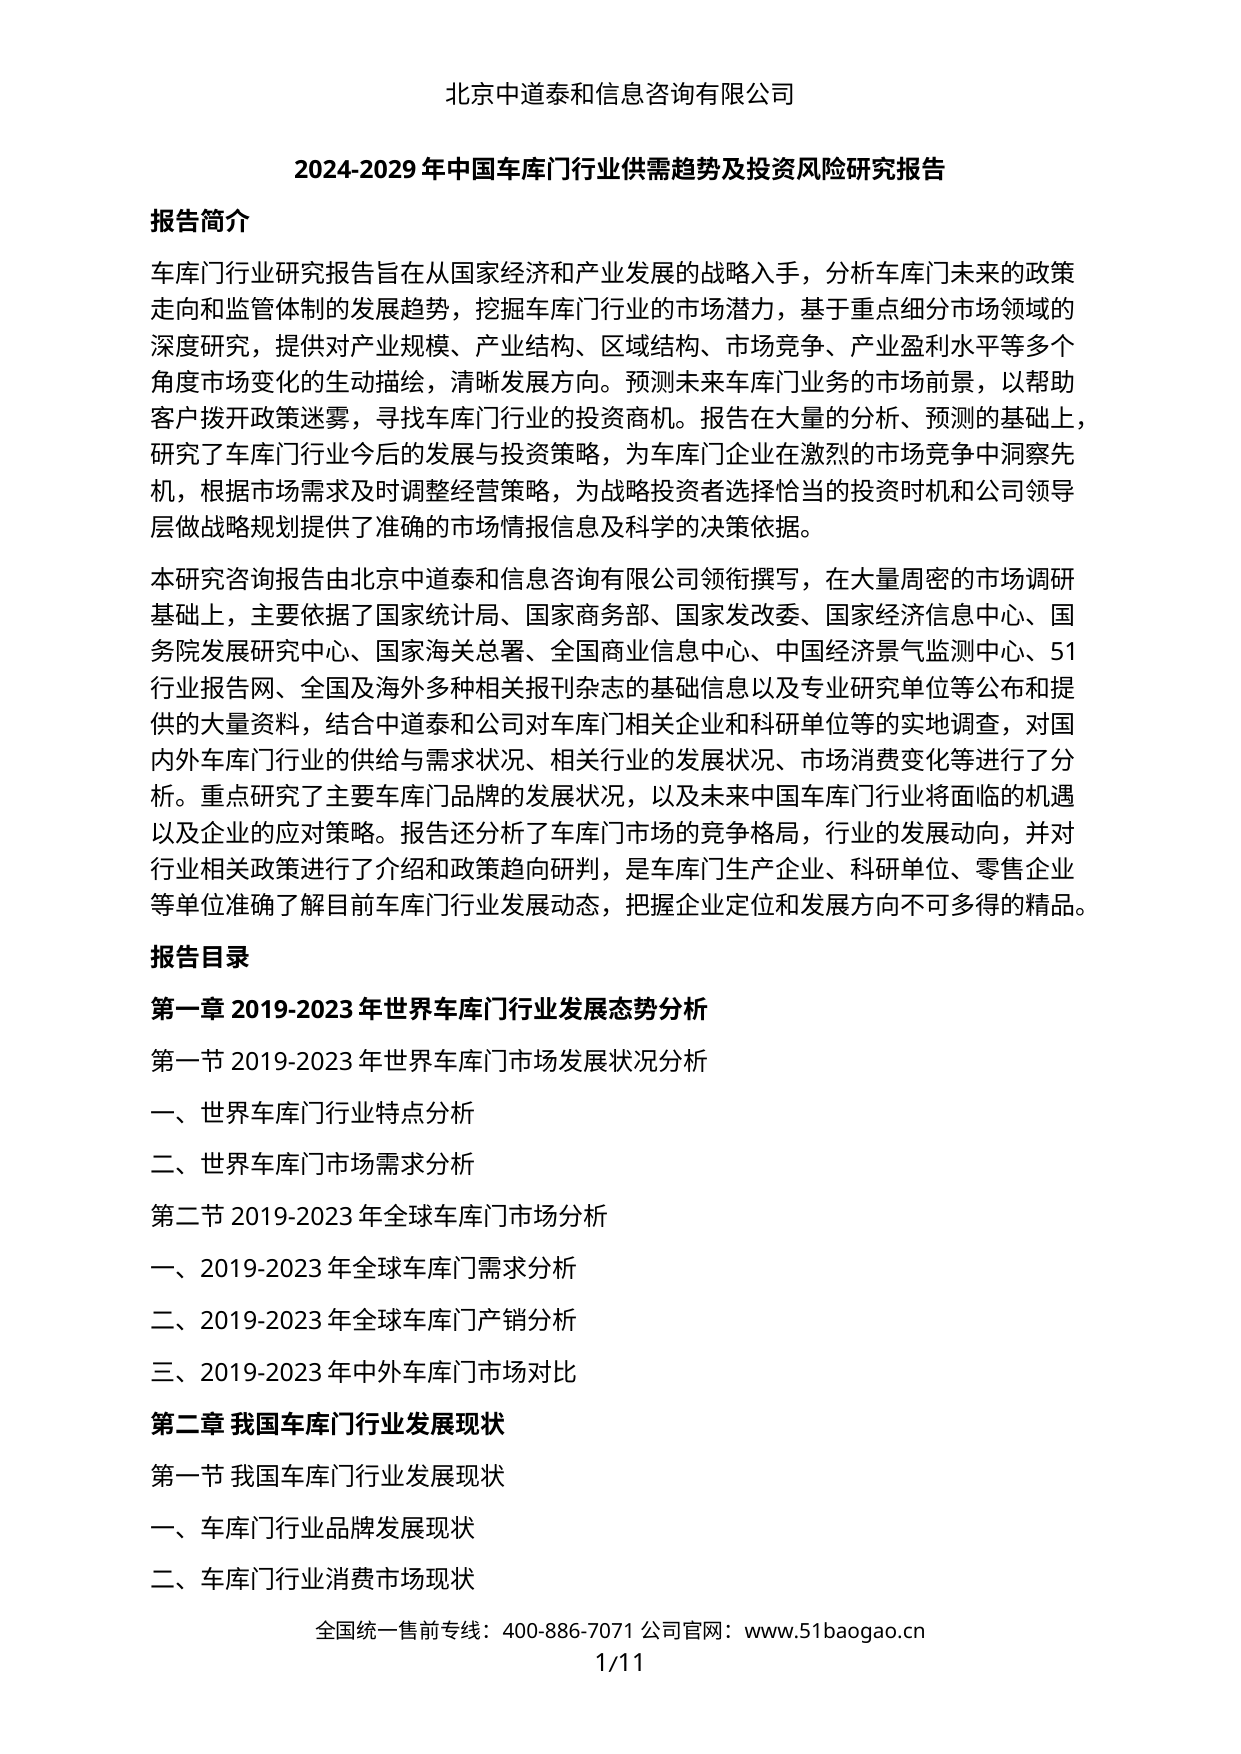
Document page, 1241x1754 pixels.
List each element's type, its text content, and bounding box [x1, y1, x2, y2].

text 车库门行业研究报告旨在从国家经济和产业发展的战略入手，分析车库门未来的政策走向和监管体制的发展趋势，挖掘车库门行业的市场潜力，基于重点细分市场领域的深度研究，提供对产业规模、产业结构、区域结构、市场竞争、产业盈利水平等多个角度市场变化的生动描绘，清晰发展方向。预测未来车库门业务的市场前景，以帮助客户拨开政策迷雾，寻找车库门行业的投资商机。报告在大量的分析、预测的基础上，研究了车库门行业今后的发展与投资策略，为车库门企业在激烈的市场竞争中洞察先机，根据市场需求及时调整经营策略，为战略投资者选择恰当的投资时机和公司领导层做战略规划提供了准确的市场情报信息及科学的决策依据。 [150, 254, 1090, 544]
text 第二章 我国车库门行业发展现状 [150, 1404, 1090, 1441]
text 报告简介 [150, 202, 1090, 238]
text 2024-2029年中国车库门行业供需趋势及投资风险研究报告 [150, 150, 1090, 186]
text 一、2019-2023年全球车库门需求分析 [150, 1249, 1090, 1285]
text 本研究咨询报告由北京中道泰和信息咨询有限公司领衔撰写，在大量周密的市场调研基础上，主要依据了国家统计局、国家商务部、国家发改委、国家经济信息中心、国务院发展研究中心、国家海关总署、全国商业信息中心、中国经济景气监测中心、51行业报告网、全国及海外多种相关报刊杂志的基础信息以及专业研究单位等公布和提供的大量资料，结合中道泰和公司对车库门相关企业和科研单位等的实地调查，对国内外车库门行业的供给与需求状况、相关行业的发展状况、市场消费变化等进行了分析。重点研究了主要车库门品牌的发展状况，以及未来中国车库门行业将面临的机遇以及企业的应对策略。报告还分析了车库门市场的竞争格局，行业的发展动向，并对行业相关政策进行了介绍和政策趋向研判，是车库门生产企业、科研单位、零售企业等单位准确了解目前车库门行业发展动态，把握企业定位和发展方向不可多得的精品。 [150, 559, 1090, 922]
text 第二节 2019-2023年全球车库门市场分析 [150, 1197, 1090, 1233]
text 第一章 2019-2023年世界车库门行业发展态势分析 [150, 989, 1090, 1026]
text 一、车库门行业品牌发展现状 [150, 1508, 1090, 1544]
text 二、车库门行业消费市场现状 [150, 1560, 1090, 1596]
text 一、世界车库门行业特点分析 [150, 1093, 1090, 1129]
text 报告目录 [150, 937, 1090, 974]
text 二、世界车库门市场需求分析 [150, 1145, 1090, 1181]
text 第一节 我国车库门行业发展现状 [150, 1456, 1090, 1492]
text 二、2019-2023年全球车库门产销分析 [150, 1301, 1090, 1337]
text 第一节 2019-2023年世界车库门市场发展状况分析 [150, 1041, 1090, 1077]
text 三、2019-2023年中外车库门市场对比 [150, 1352, 1090, 1389]
